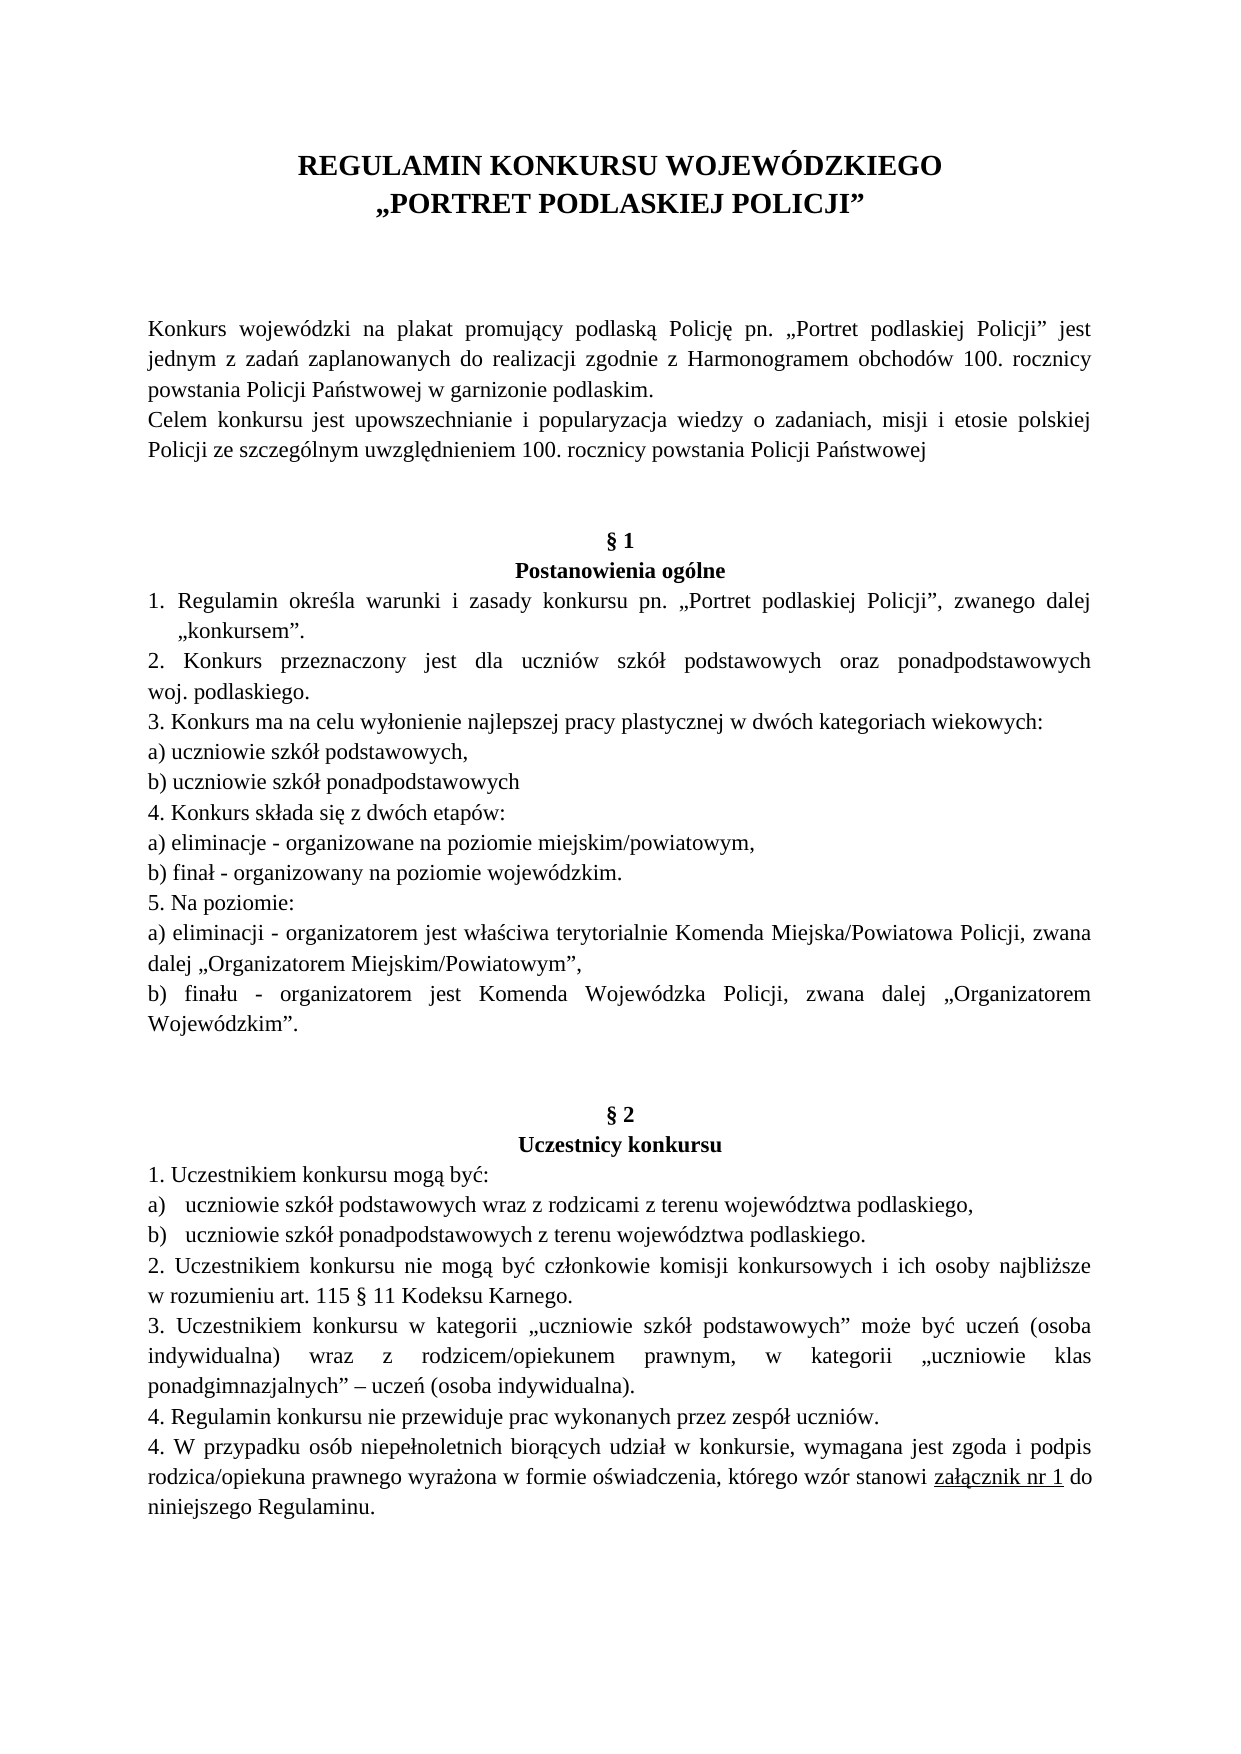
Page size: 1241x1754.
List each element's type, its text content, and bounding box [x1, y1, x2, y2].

text Postanowienia ogólne [148, 557, 1093, 583]
text a) eliminacji - organizatorem jest właściwa terytorialnie Komenda Miejska/Powiatowa Policji, zwana dalej „Organizatorem Miejskim/Powiatowym”, [148, 919, 1093, 976]
text „PORTRET PODLASKIEJ POLICJI” [148, 186, 1093, 220]
list uczniowie szkół podstawowych wraz z rodzicami z terenu województwa podlaskiego, [148, 1191, 1093, 1218]
list uczniowie szkół ponadpodstawowych z terenu województwa podlaskiego. [148, 1222, 1093, 1248]
text § 1 [148, 527, 1093, 553]
text 3. Konkurs ma na celu wyłonienie najlepszej pracy plastycznej w dwóch kategoriach wiekowych: a) uczniowie szkół podstawowych, [148, 708, 1093, 764]
text Celem konkursu jest upowszechnianie i popularyzacja wiedzy o zadaniach, misji i etosie polskiej Policji ze szczególnym uwzględnieniem 100. rocznicy powstania Policji Państwowej [148, 406, 1093, 462]
text a) eliminacje - organizowane na poziomie miejskim/powiatowym, [148, 829, 1093, 855]
text 1. Uczestnikiem konkursu mogą być: [148, 1161, 1093, 1187]
text 2. Uczestnikiem konkursu nie mogą być członkowie komisji konkursowych i ich osoby najbliższe w rozumieniu art. 115 § 11 Kodeksu Karnego. [148, 1252, 1093, 1308]
text 5. Na poziomie: [148, 889, 1093, 916]
text 4. Konkurs składa się z dwóch etapów: [148, 799, 1093, 825]
text Konkurs wojewódzki na plakat promujący podlaską Policję pn. „Portret podlaskiej Policji” jest jednym z zadań zaplanowanych do realizacji zgodnie z Harmonogramem obchodów 100. rocznicy powstania Policji Państwowej w garnizonie podlaskim. [148, 255, 1093, 402]
text 4. Regulamin konkursu nie przewiduje prac wykonanych przez zespół uczniów. [148, 1403, 1093, 1429]
text 3. Uczestnikiem konkursu w kategorii „uczniowie szkół podstawowych” może być uczeń (osoba indywidualna) wraz z rodzicem/opiekunem prawnym, w kategorii „uczniowie klas ponadgimnazjalnych” – uczeń (osoba indywidualna). [148, 1312, 1093, 1399]
text § 2 [148, 1101, 1093, 1127]
text b) finału - organizatorem jest Komenda Wojewódzka Policji, zwana dalej „Organizatorem Wojewódzkim”. [148, 980, 1093, 1036]
text REGULAMIN KONKURSU WOJEWÓDZKIEGO [148, 148, 1093, 181]
text 2. Konkurs przeznaczony jest dla uczniów szkół podstawowych oraz ponadpodstawowych woj. podlaskiego. [148, 648, 1093, 704]
text 4. W przypadku osób niepełnoletnich biorących udział w konkursie, wymagana jest zgoda i podpis rodzica/opiekuna prawnego wyrażona w formie oświadczenia, którego wzór stanowi załącznik nr 1 do niniejszego Regulaminu. [148, 1433, 1093, 1520]
text b) finał - organizowany na poziomie wojewódzkim. [148, 859, 1093, 885]
list Regulamin określa warunki i zasady konkursu pn. „Portret podlaskiej Policji”, zwanego dalej „konkursem”. [148, 587, 1093, 644]
text b) uczniowie szkół ponadpodstawowych [148, 768, 1093, 795]
text Uczestnicy konkursu [148, 1131, 1093, 1157]
